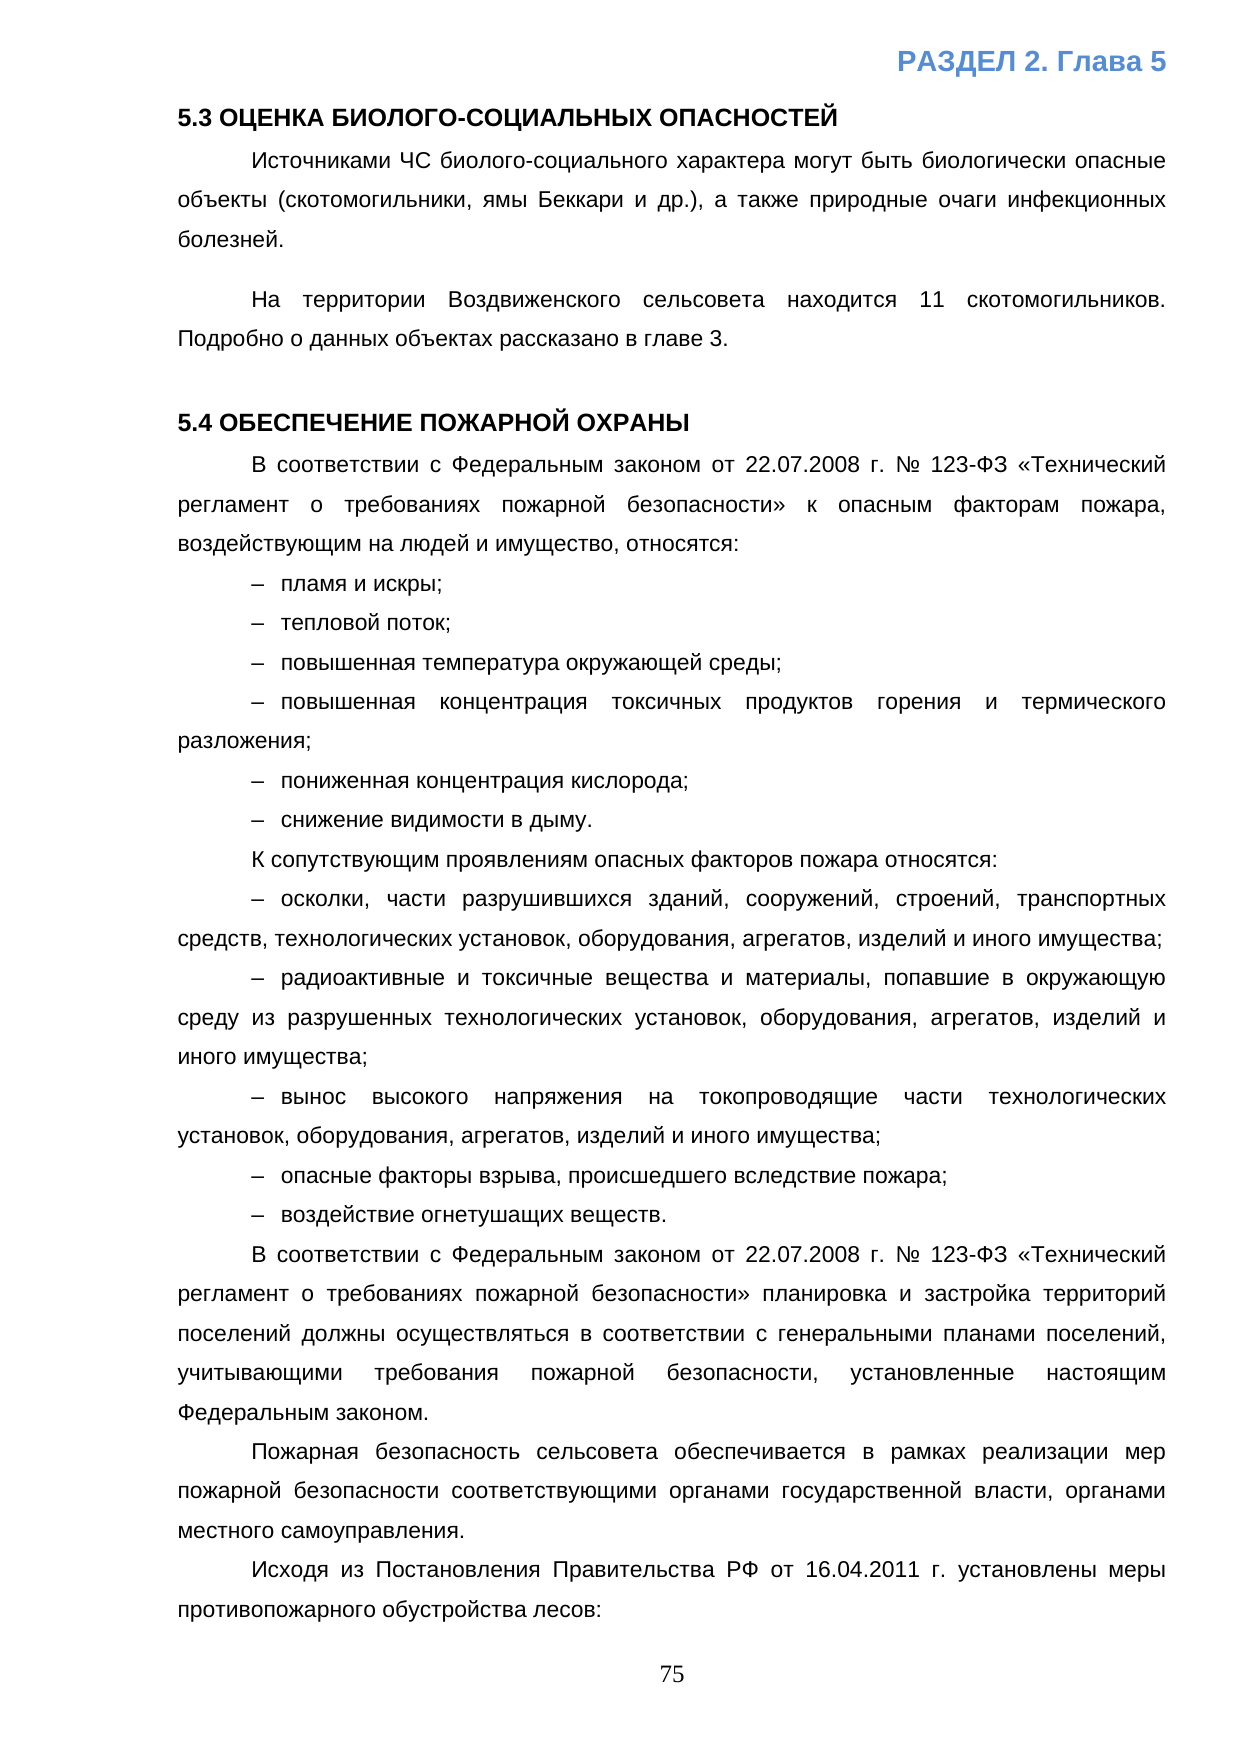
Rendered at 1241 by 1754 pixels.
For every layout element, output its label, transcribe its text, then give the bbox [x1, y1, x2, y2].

text – воздействие огнетушащих веществ. [177, 1201, 1167, 1227]
text – повышенная концентрация токсичных продуктов горения и термического разложения; [177, 688, 1167, 754]
text – опасные факторы взрыва, происшедшего вследствие пожара; [177, 1162, 1167, 1188]
text – повышенная температура окружающей среды; [177, 648, 1167, 675]
text – пониженная концентрация кислорода; [177, 767, 1167, 793]
text Исходя из Постановления Правительства РФ от 16.04.2011 г. установлены меры противопожарного обустройства лесов: [177, 1556, 1167, 1622]
list Источниками ЧС биолого-социального характера могут быть биологически опасные объекты (скотомогильники, ямы Беккари и др.), а также природные очаги инфекционных болезней. [177, 147, 1167, 252]
text – радиоактивные и токсичные вещества и материалы, попавшие в окружающую среду из разрушенных технологических установок, оборудования, агрегатов, изделий и иного имущества; [177, 964, 1167, 1069]
text Пожарная безопасность сельсовета обеспечивается в рамках реализации мер пожарной безопасности соответствующими органами государственной власти, органами местного самоуправления. [177, 1438, 1167, 1543]
text – осколки, части разрушившихся зданий, сооружений, строений, транспортных средств, технологических установок, оборудования, агрегатов, изделий и иного имущества; [177, 885, 1167, 951]
text На территории Воздвиженского сельсовета находится 11 скотомогильников. Подробно о данных объектах рассказано в главе 3. [177, 286, 1167, 352]
text – пламя и искры; [177, 569, 1167, 596]
text К сопутствующим проявлениям опасных факторов пожара относятся: [177, 846, 1167, 872]
text В соответствии с Федеральным законом от 22.07.2008 г. № 123-ФЗ «Технический регламент о требованиях пожарной безопасности» к опасным факторам пожара, воздействующим на людей и имущество, относятся: [177, 451, 1167, 556]
text – снижение видимости в дыму. [177, 806, 1167, 833]
subtitle 5.3 ОЦЕНКА БИОЛОГО-СОЦИАЛЬНЫХ ОПАСНОСТЕЙ [177, 103, 1167, 132]
text – вынос высокого напряжения на токопроводящие части технологических установок, оборудования, агрегатов, изделий и иного имущества; [177, 1083, 1167, 1148]
text В соответствии с Федеральным законом от 22.07.2008 г. № 123-ФЗ «Технический регламент о требованиях пожарной безопасности» планировка и застройка территорий поселений должны осуществляться в соответствии с генеральными планами поселений, учитывающими требования пожарной безопасности, установленные настоящим Федеральным законом. [177, 1241, 1167, 1425]
text – тепловой поток; [177, 609, 1167, 635]
subtitle 5.4 ОБЕСПЕЧЕНИЕ ПОЖАРНОЙ ОХРАНЫ [177, 408, 1167, 437]
